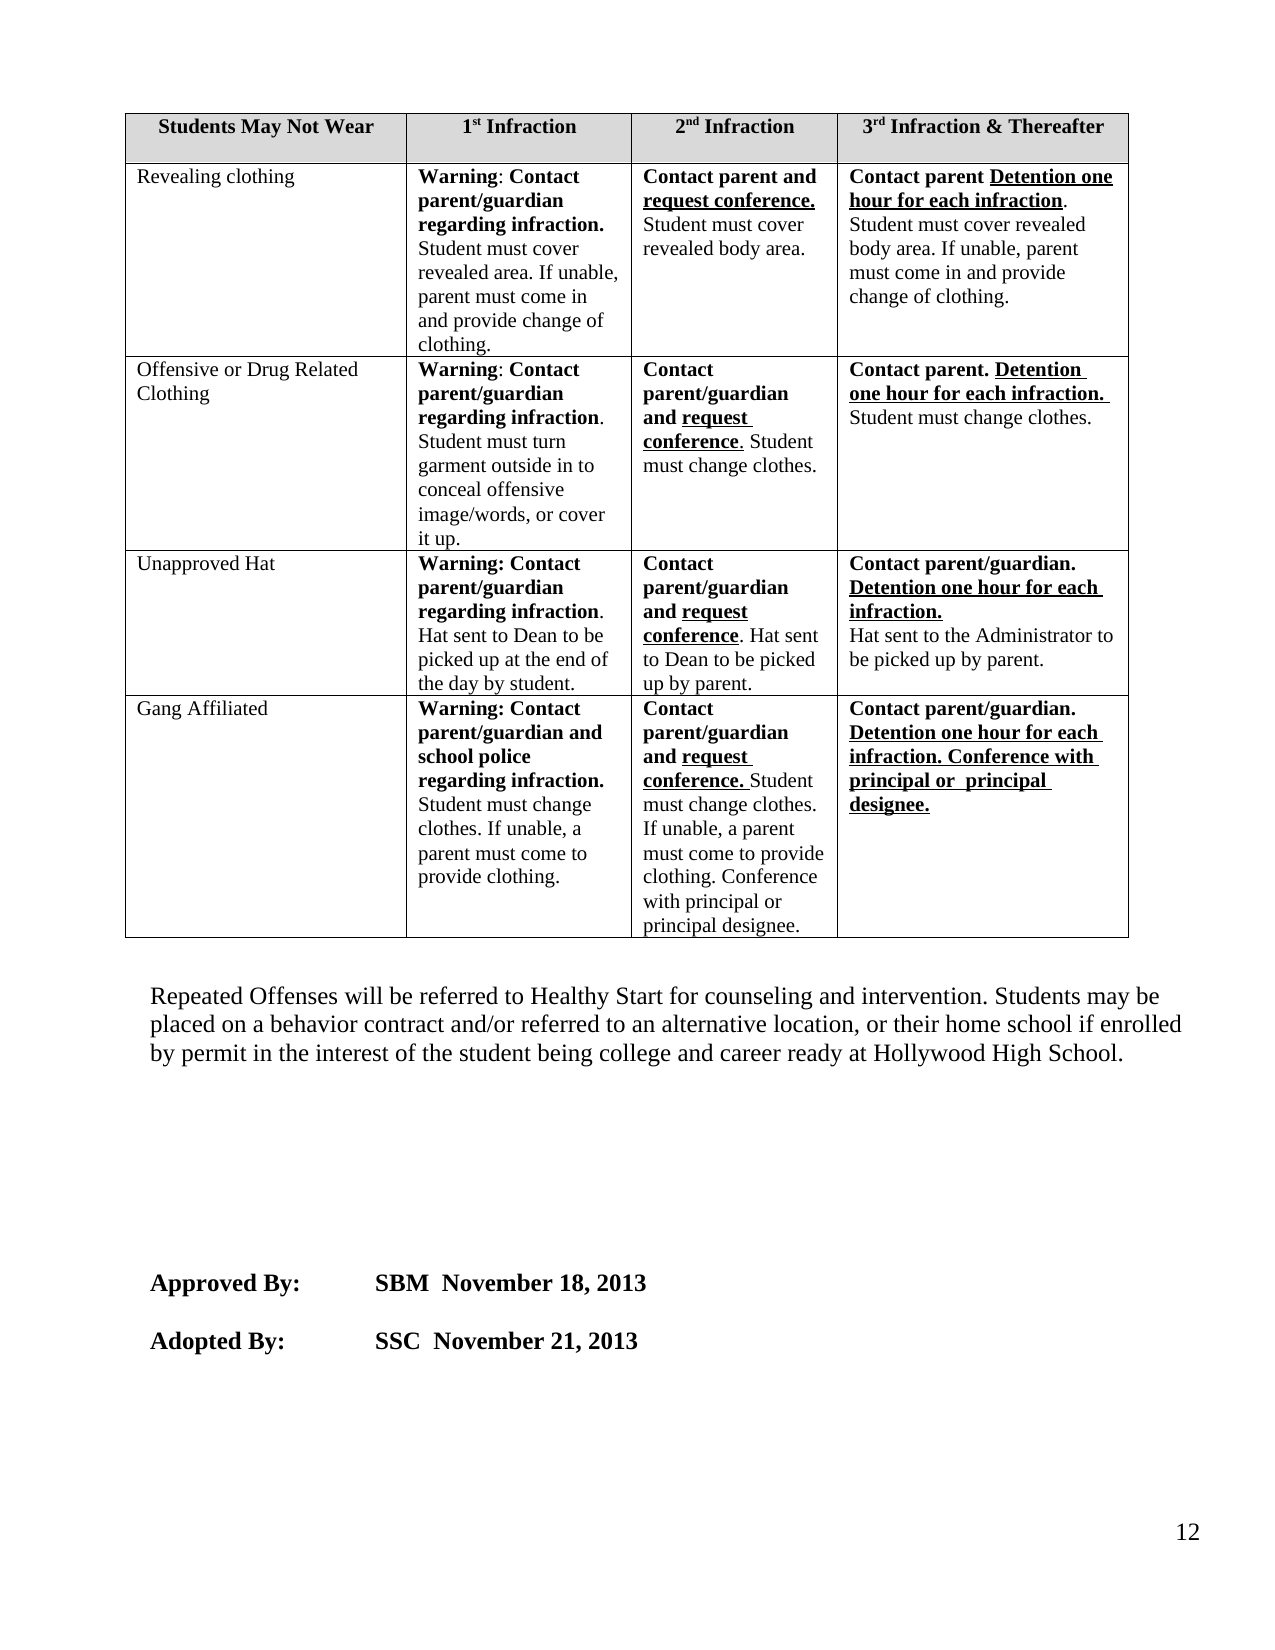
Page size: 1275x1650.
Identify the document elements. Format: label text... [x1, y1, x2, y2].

table_cell Warning: Contact parent/guardian regarding infraction. Student must cover revealed area. If unable, parent must come in and provide change of clothing. [407, 164, 631, 356]
table_cell Contact parent/guardian and request conference. Student must change clothes. [632, 357, 837, 549]
text Adopted By: SSC November 21, 2013 [150, 1326, 1200, 1354]
table_cell Contact parent/guardian and request conference. Student must change clothes. If unable, a parent must come to provide clothing. Conference with principal or principal designee. [632, 696, 837, 937]
table_cell Offensive or Drug Related Clothing [126, 357, 406, 549]
table_cell Contact parent/guardian and request conference. Hat sent to Dean to be picked up by parent. [632, 551, 837, 695]
table_header 1st Infraction [407, 114, 631, 162]
text placed on a behavior contract and/or referred to an alternative location, or their home school if enrolled by permit in the interest of the student being college and career ready at Hollywood High School. [150, 1009, 1200, 1067]
table_cell Contact parent and request conference. Student must cover revealed body area. [632, 164, 837, 356]
table_cell Gang Affiliated [126, 696, 406, 937]
table_header 2nd Infraction [632, 114, 837, 162]
table_cell Contact parent Detention one hour for each infraction. Student must cover revealed body area. If unable, parent must come in and provide change of clothing. [838, 164, 1128, 356]
table_header 3rd Infraction & Thereafter [838, 114, 1128, 162]
table_cell Unapproved Hat [126, 551, 406, 695]
table_cell Warning: Contact parent/guardian regarding infraction. Student must turn garment outside in to conceal offensive image/words, or cover it up. [407, 357, 631, 549]
table_header Students May Not Wear [126, 114, 406, 162]
text Approved By: SBM November 18, 2013 [150, 1268, 1200, 1297]
table_cell Contact parent. Detention one hour for each infraction. Student must change clothes. [838, 357, 1128, 549]
table_cell Revealing clothing [126, 164, 406, 356]
table_cell Contact parent/guardian. Detention one hour for each infraction. Conference with principal or principal designee. [838, 696, 1128, 937]
table_cell Warning: Contact parent/guardian and school police regarding infraction. Student must change clothes. If unable, a parent must come to provide clothing. [407, 696, 631, 937]
table_cell Warning: Contact parent/guardian regarding infraction. Hat sent to Dean to be picked up at the end of the day by student. [407, 551, 631, 695]
text Repeated Offenses will be referred to Healthy Start for counseling and intervention. Students may be [75, 981, 1200, 1009]
table_cell Contact parent/guardian. Detention one hour for each infraction. Hat sent to the Administrator to be picked up by parent. [838, 551, 1128, 695]
